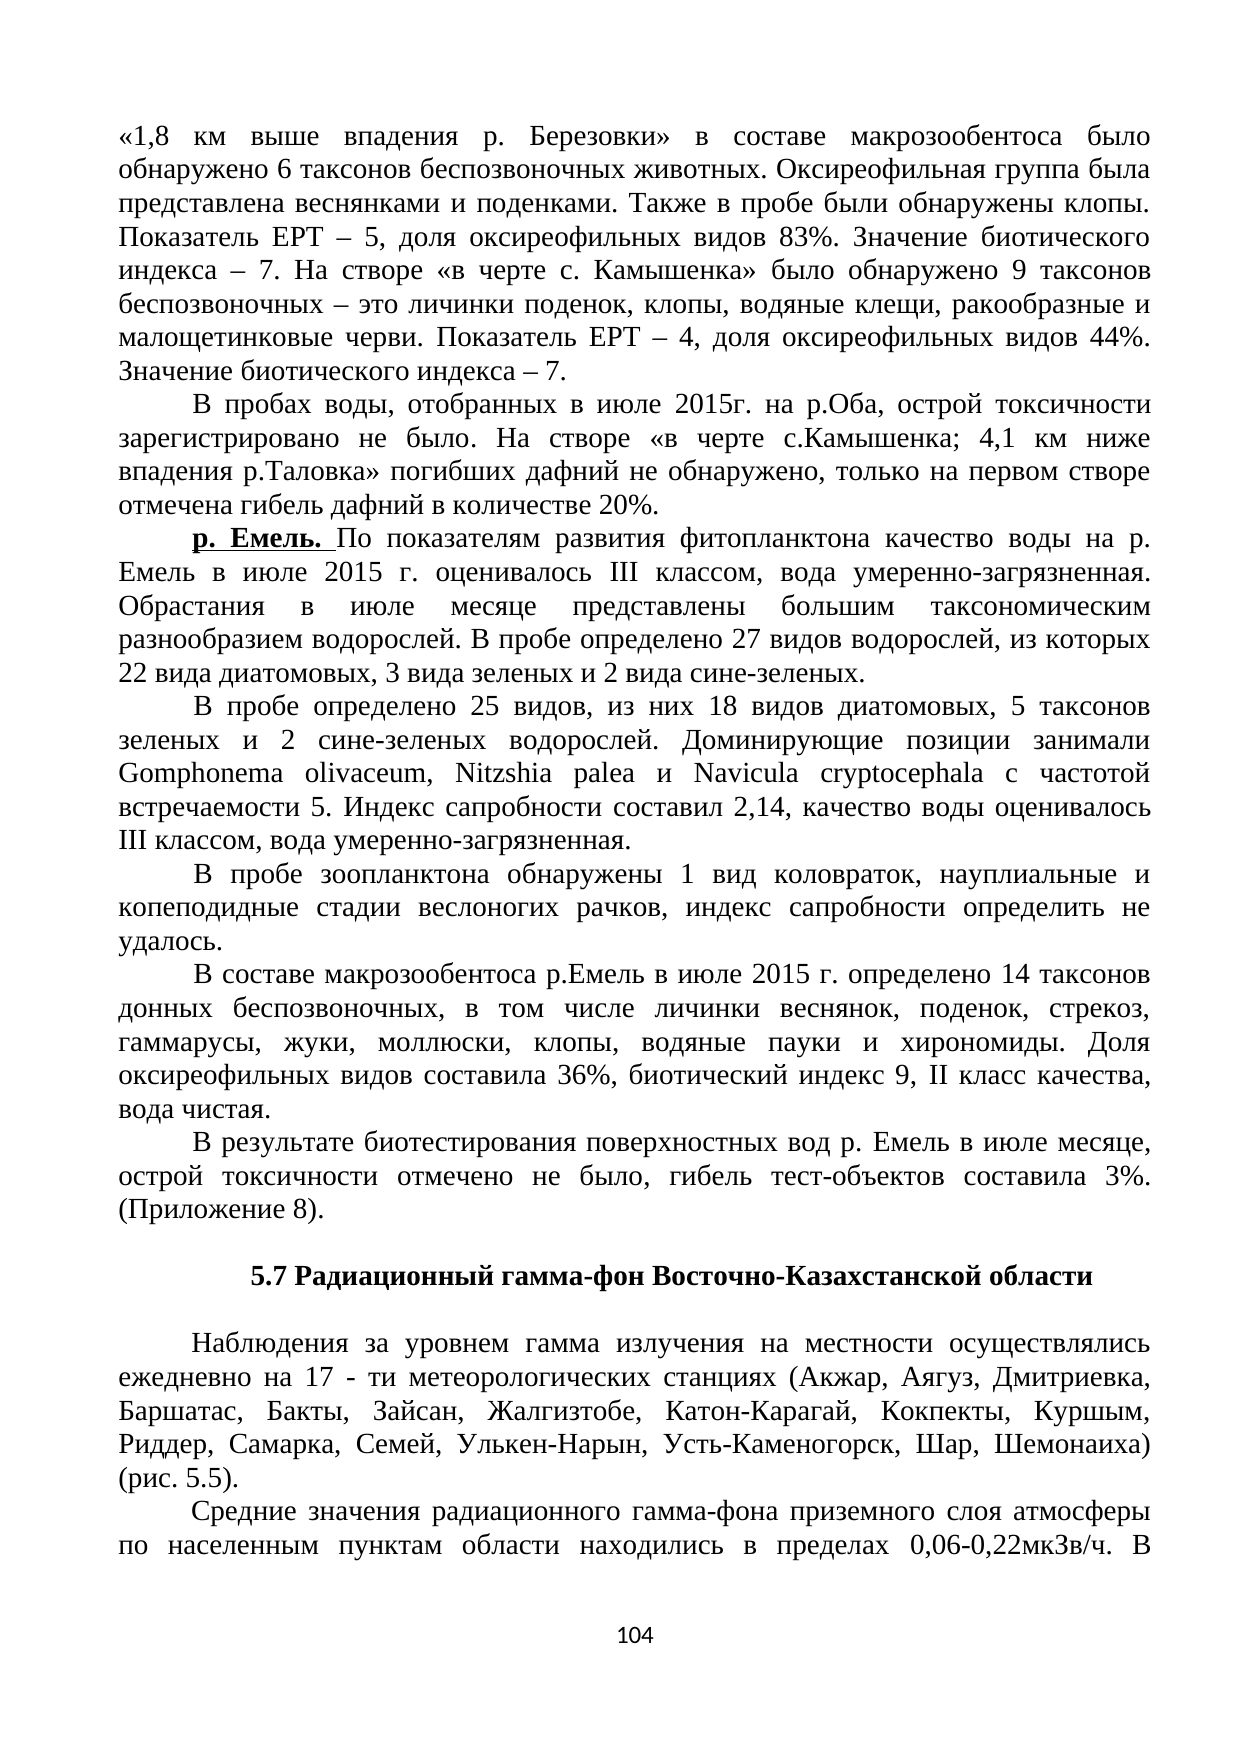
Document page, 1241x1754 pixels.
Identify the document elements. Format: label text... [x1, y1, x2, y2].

text В результате биотестирования поверхностных вод р. Емель в июле месяце, острой токсичности отмечено не было, гибель тест-объектов составила 3%. (Приложение 8). [118, 1124, 1152, 1225]
text р. Емель. По показателям развития фитопланктона качество воды на р. Емель в июле 2015 г. оценивалось III классом, вода умеренно-загрязненная. Обрастания в июле месяце представлены большим таксономическим разнообразием водорослей. В пробе определено 27 видов водорослей, из которых 22 вида диатомовых, 3 вида зеленых и 2 вида сине-зеленых. [118, 521, 1152, 688]
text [118, 118, 1152, 386]
text В составе макрозообентоса р.Емель в июле 2015 г. определено 14 таксонов донных беспозвоночных, в том числе личинки веснянок, поденок, стрекоз, гаммарусы, жуки, моллюски, клопы, водяные пауки и хирономиды. Доля оксиреофильных видов составила 36%, биотический индекс 9, II класс качества, вода чистая. [118, 957, 1152, 1124]
text 5.7 Радиационный гамма-фон Восточно-Казахстанской области [118, 1258, 1152, 1292]
text В пробах воды, отобранных в июле 2015г. на р.Оба, острой токсичности зарегистрировано не было. На створе «в черте с.Камышенка; 4,1 км ниже впадения р.Таловка» погибших дафний не обнаружено, только на первом створе отмечена гибель дафний в количестве 20%. [118, 386, 1152, 521]
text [118, 1493, 1152, 1560]
text В пробе определено 25 видов, из них 18 видов диатомовых, 5 таксонов зеленых и 2 сине-зеленых водорослей. Доминирующие позиции занимали Gomphonema olivaceum, Nitzshia palea и Navicula cryptocephala с частотой встречаемости 5. Индекс сапробности составил 2,14, качество воды оценивалось III классом, вода умеренно-загрязненная. [118, 688, 1152, 856]
text В пробе зоопланктона обнаружены 1 вид коловраток, науплиальные и копеподидные стадии веслоногих рачков, индекс сапробности определить не удалось. [118, 856, 1152, 957]
text Наблюдения за уровнем гамма излучения на местности осуществлялись ежедневно на 17 - ти метеорологических станциях (Акжар, Аягуз, Дмитриевка, Баршатас, Бакты, Зайсан, Жалгизтобе, Катон-Карагай, Кокпекты, Куршым, Риддер, Самарка, Семей, Улькен-Нарын, Усть-Каменогорск, Шар, Шемонаиха) (рис. 5.5). [118, 1326, 1152, 1493]
